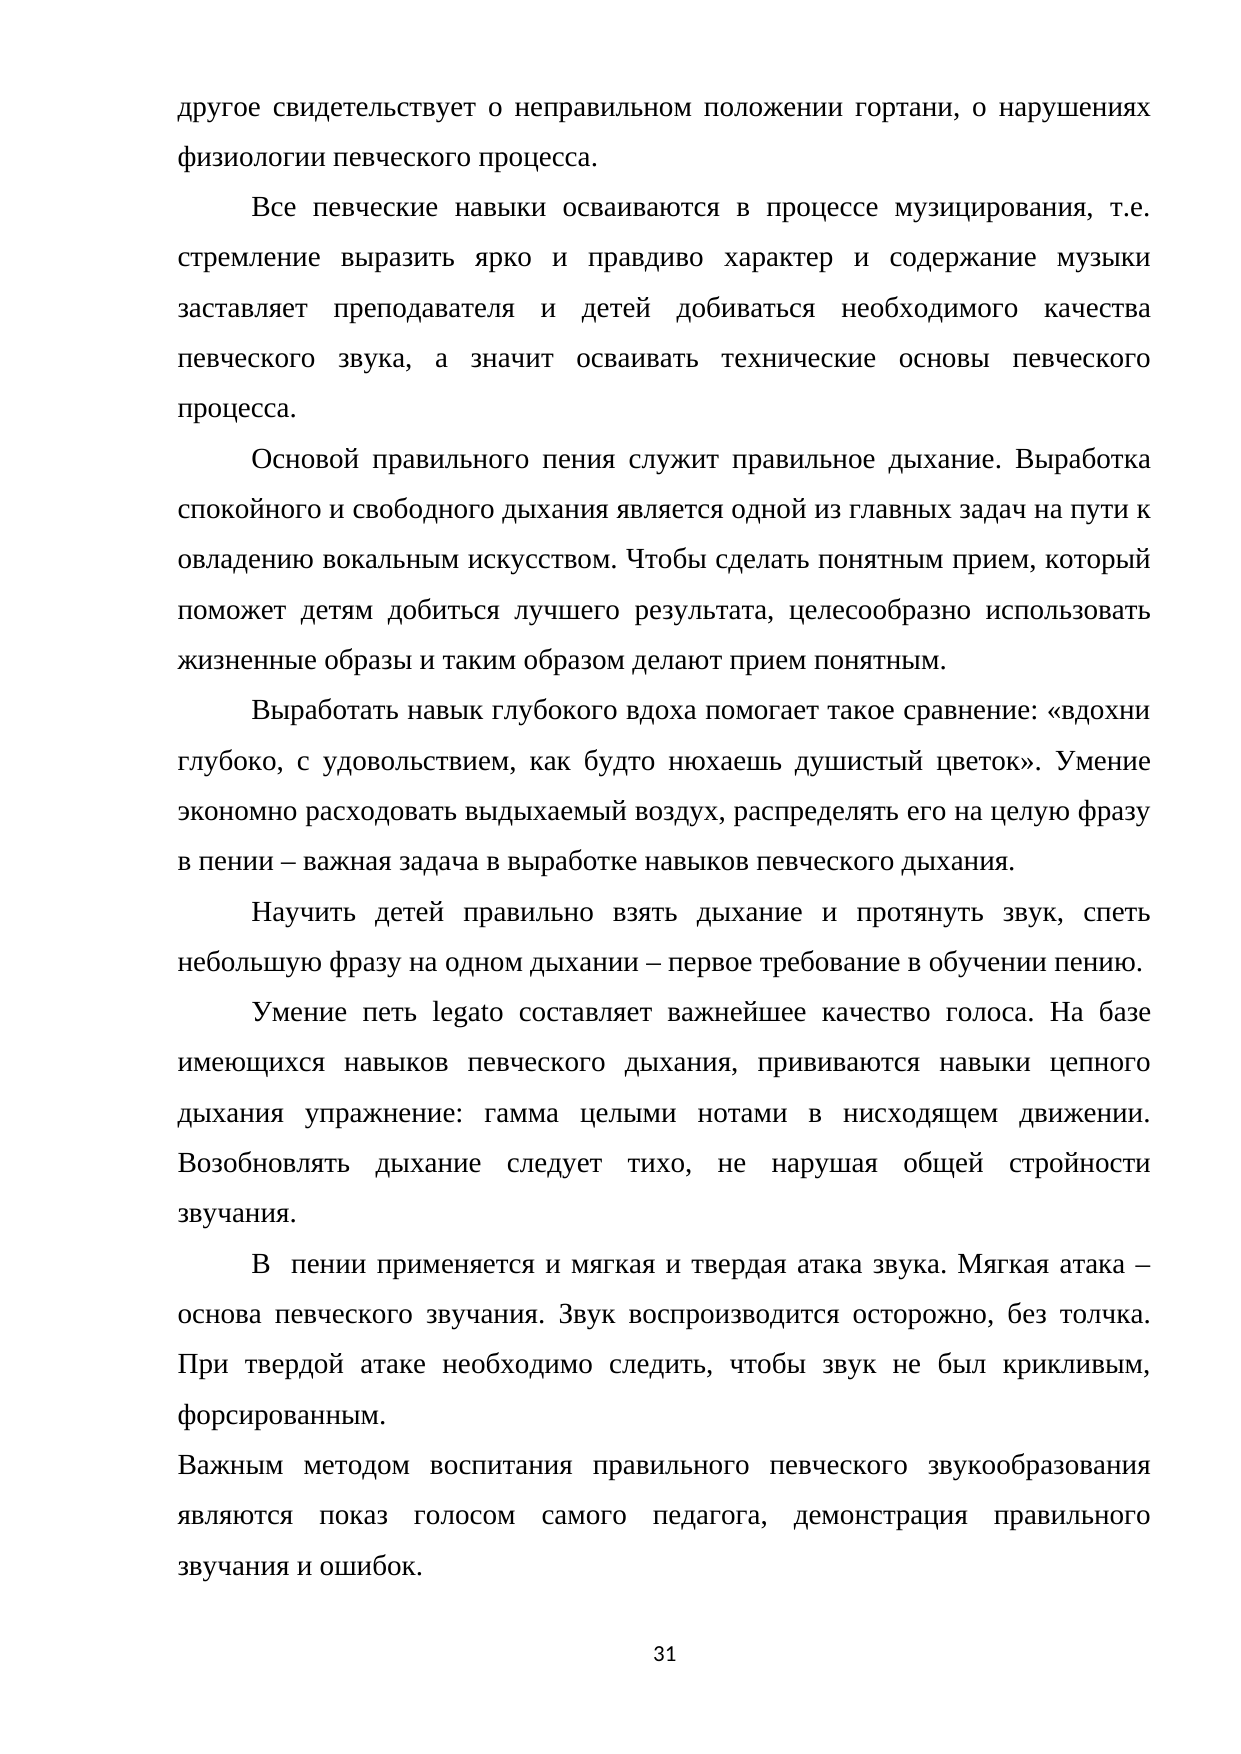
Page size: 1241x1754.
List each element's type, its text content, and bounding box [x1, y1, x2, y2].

text Умение петь legato составляет важнейшее качество голоса. На базе имеющихся навыков певческого дыхания, прививаются навыки цепного дыхания упражнение: гамма целыми нотами в нисходящем движении. Возобновлять дыхание следует тихо, не нарушая общей стройности звучания. [177, 994, 1152, 1229]
text Выработать навык глубокого вдоха помогает такое сравнение: «вдохни глубоко, с удовольствием, как будто нюхаешь душистый цветок». Умение экономно расходовать выдыхаемый воздух, распределять его на целую фразу в пении – важная задача в выработке навыков певческого дыхания. [177, 692, 1152, 877]
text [177, 89, 1152, 172]
text В пении применяется и мягкая и твердая атака звука. Мягкая атака – основа певческого звучания. Звук воспроизводится осторожно, без толчка. При твердой атаке необходимо следить, чтобы звук не был крикливым, форсированным. [177, 1246, 1152, 1430]
text Основой правильного пения служит правильное дыхание. Выработка спокойного и свободного дыхания является одной из главных задач на пути к овладению вокальным искусством. Чтобы сделать понятным прием, который поможет детям добиться лучшего результата, целесообразно использовать жизненные образы и таким образом делают прием понятным. [177, 441, 1152, 676]
text Все певческие навыки осваиваются в процессе музицирования, т.е. стремление выразить ярко и правдиво характер и содержание музыки заставляет преподавателя и детей добиваться необходимого качества певческого звука, а значит осваивать технические основы певческого процесса. [177, 189, 1152, 424]
text Научить детей правильно взять дыхание и протянуть звук, спеть небольшую фразу на одном дыхании – первое требование в обучении пению. [177, 894, 1152, 977]
text Важным методом воспитания правильного певческого звукообразования являются показ голосом самого педагога, демонстрация правильного звучания и ошибок. [177, 1447, 1152, 1581]
